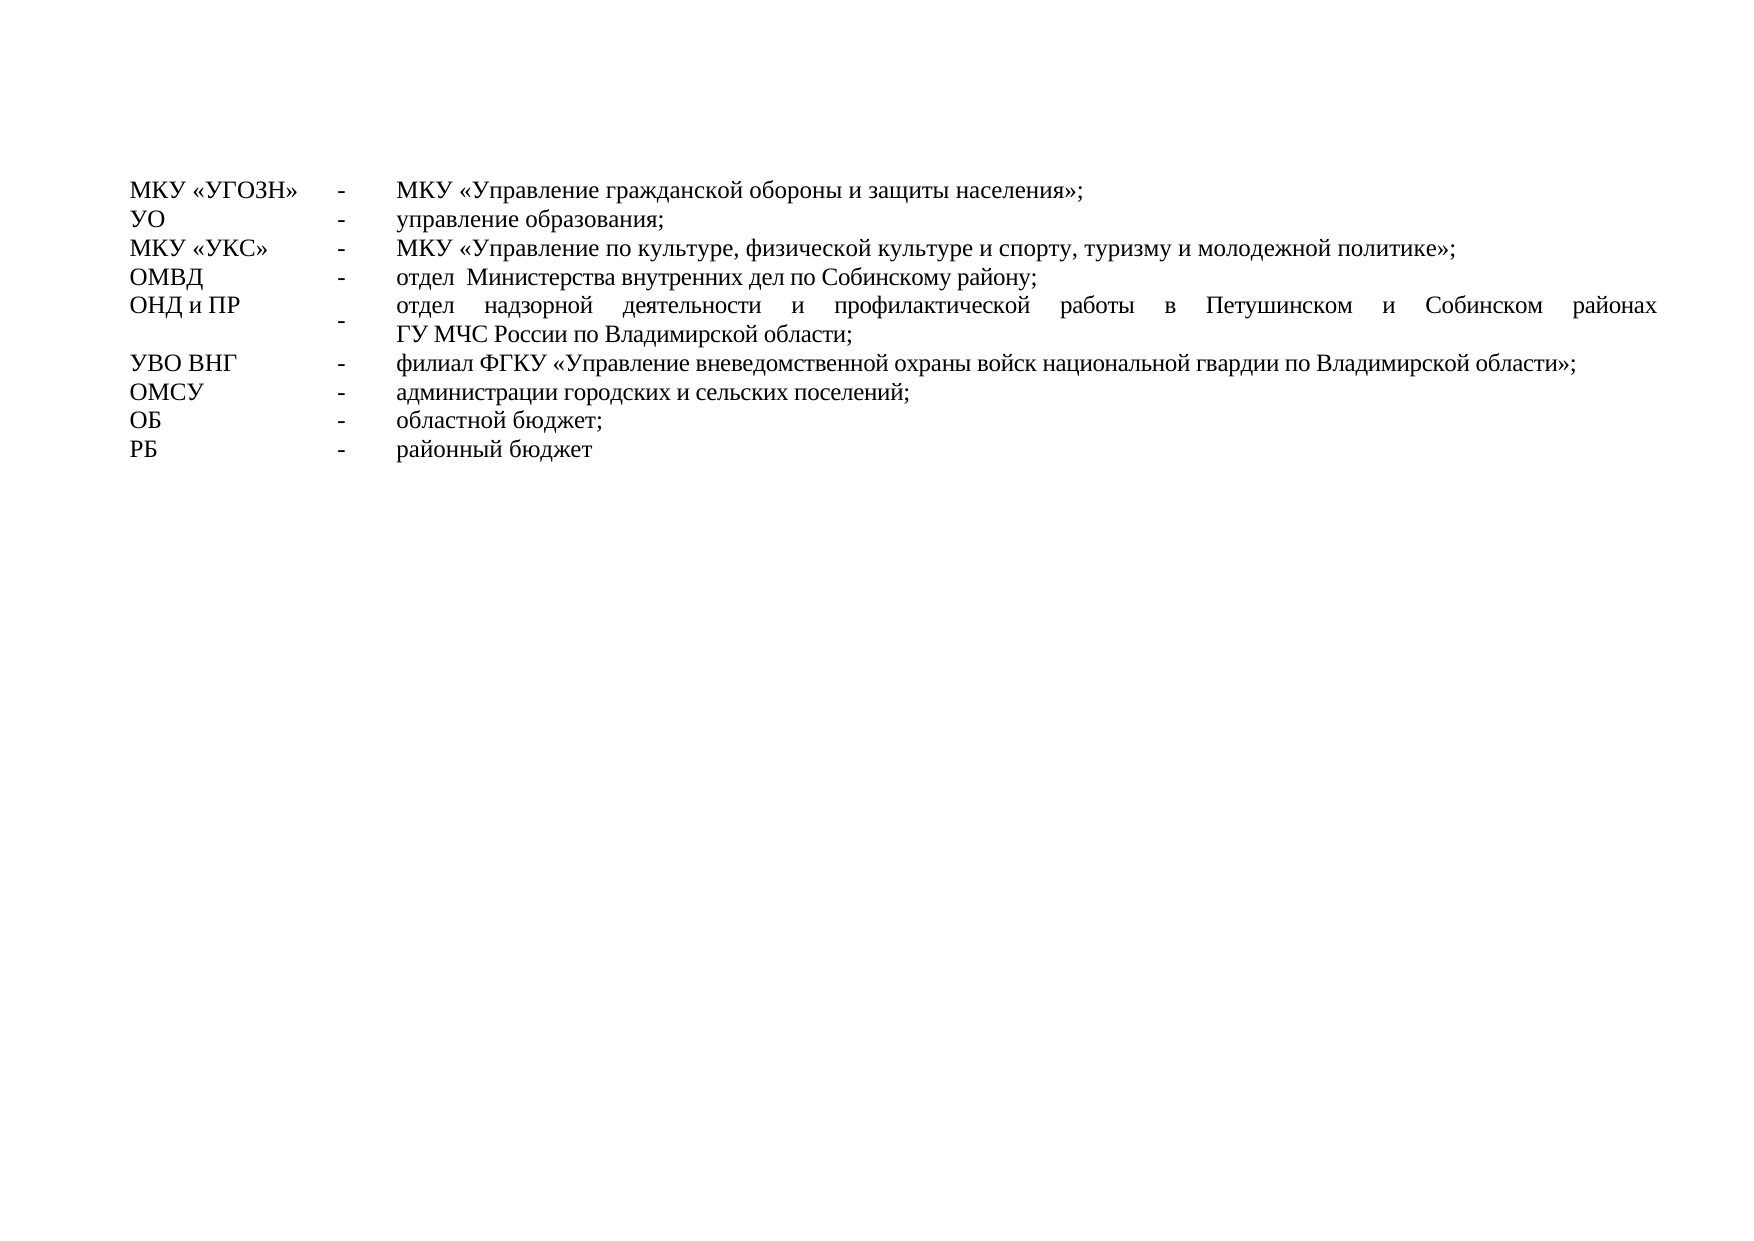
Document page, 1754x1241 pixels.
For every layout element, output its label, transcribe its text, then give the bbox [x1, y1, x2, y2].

table_cell МКУ «УКС» [118, 233, 326, 262]
table_cell - [326, 434, 385, 463]
table_cell - [326, 233, 385, 262]
table_cell - [326, 377, 385, 406]
table_cell РБ [118, 434, 326, 463]
table_cell МКУ «УГОЗН» [118, 176, 326, 204]
table_cell районный бюджет [385, 434, 1668, 463]
table_cell - [326, 262, 385, 291]
table_cell областной бюджет; [385, 406, 1668, 434]
table_cell отдел надзорной деятельности и профилактической работы в Петушинском и Собинском районах ГУ МЧС России по Владимирской области; [385, 291, 1668, 348]
table_cell администрации городских и сельских поселений; [385, 377, 1668, 406]
table_cell - [326, 406, 385, 434]
table_cell МКУ «Управление гражданской обороны и защиты населения»; [385, 176, 1668, 204]
table_cell филиал ФГКУ «Управление вневедомственной охраны войск национальной гвардии по Владимирской области»; [385, 348, 1668, 377]
table_cell - [326, 291, 385, 348]
table_cell отдел Министерства внутренних дел по Собинскому району; [385, 262, 1668, 291]
table_cell - [326, 348, 385, 377]
table_cell УО [118, 204, 326, 233]
table_cell управление образования; [385, 204, 1668, 233]
table_cell УВО ВНГ [118, 348, 326, 377]
table_cell - [326, 204, 385, 233]
table_cell ОМВД [118, 262, 326, 291]
table_cell - [326, 176, 385, 204]
table_cell ОБ [118, 406, 326, 434]
table_cell ОНД и ПР [118, 291, 326, 348]
table_cell ОМСУ [118, 377, 326, 406]
table_cell МКУ «Управление по культуре, физической культуре и спорту, туризму и молодежной политике»; [385, 233, 1668, 262]
